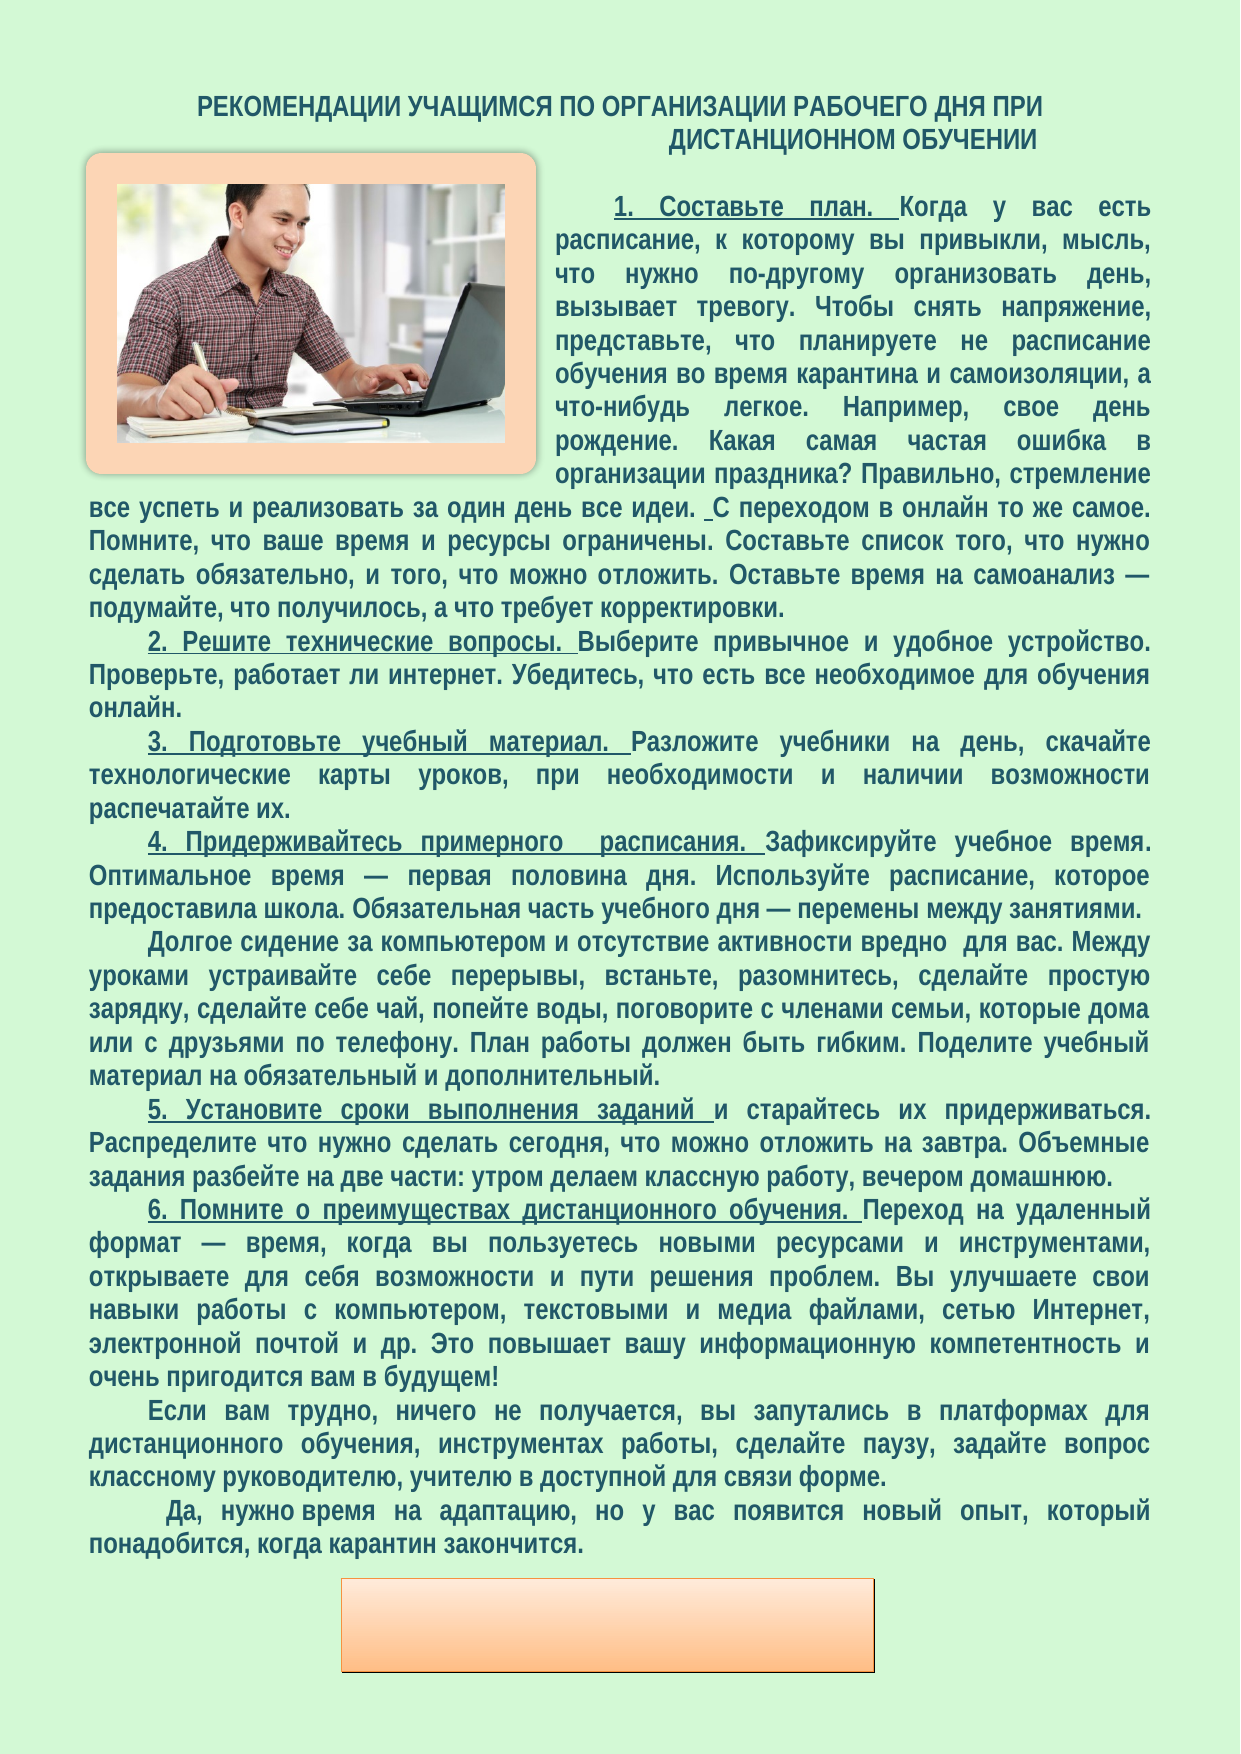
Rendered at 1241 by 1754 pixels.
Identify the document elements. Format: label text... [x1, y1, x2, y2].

text 2. Решите технические вопросы. Выберите привычное и удобное устройство. Проверьте, работает ли интернет. Убедитесь, что есть все необходимое для обучения онлайн. [89, 624, 1152, 724]
text Долгое сидение за компьютером и отсутствие активности вредно для вас. Между уроками устраивайте себе перерывы, встаньте, разомнитесь, сделайте простую зарядку, сделайте себе чай, попейте воды, поговорите с членами семьи, которые дома или с друзьями по телефону. План работы должен быть гибким. Поделите учебный материал на обязательный и дополнительный. [89, 924, 1152, 1092]
text 6. Помните о преимуществах дистанционного обучения. Переход на удаленный формат — время, когда вы пользуетесь новыми ресурсами и инструментами, открываете для себя возможности и пути решения проблем. Вы улучшаете свои навыки работы с компьютером, текстовыми и медиа файлами, сетью Интернет, электронной почтой и др. Это повышает вашу информационную компетентность и очень пригодится вам в будущем! [89, 1192, 1152, 1393]
text РЕКОМЕНДАЦИИ УЧАЩИМСЯ ПО ОРГАНИЗАЦИИ РАБОЧЕГО ДНЯ ПРИ ДИСТАНЦИОННОМ ОБУЧЕНИИ [89, 89, 1152, 156]
text 4. Придерживайтесь примерного расписания. Зафиксируйте учебное время. Оптимальное время — первая половина дня. Используйте расписание, которое предоставила школа. Обязательная часть учебного дня — перемены между занятиями. [89, 824, 1152, 924]
text 3. Подготовьте учебный материал. Разложите учебники на день, скачайте технологические карты уроков, при необходимости и наличии возможности распечатайте их. [89, 724, 1152, 824]
picture [117, 184, 505, 443]
text 1. Составьте план. Когда у вас есть расписание, к которому вы привыкли, мысль, что нужно по-другому организовать день, вызывает тревогу. Чтобы снять напряжение, представьте, что планируете не расписание обучения во время карантина и самоизоляции, а что-нибудь легкое. Например, свое день рождение. Какая самая частая ошибка в организации праздника? Правильно, стремление все успеть и реализовать за один день все идеи. С переходом в онлайн то же самое. Помните, что ваше время и ресурсы ограничены. Составьте список того, что нужно сделать обязательно, и того, что можно отложить. Оставьте время на самоанализ — подумайте, что получилось, а что требует корректировки. [89, 189, 1152, 624]
text Да, нужно время на адаптацию, но у вас появится новый опыт, который понадобится, когда карантин закончится. [89, 1493, 1152, 1560]
text Если вам трудно, ничего не получается, вы запутались в платформах для дистанционного обучения, инструментах работы, сделайте паузу, задайте вопрос классному руководителю, учителю в доступной для связи форме. [89, 1393, 1152, 1493]
text 5. Установите сроки выполнения заданий и старайтесь их придерживаться. Распределите что нужно сделать сегодня, что можно отложить на завтра. Объемные задания разбейте на две части: утром делаем классную работу, вечером домашнюю. [89, 1092, 1152, 1192]
